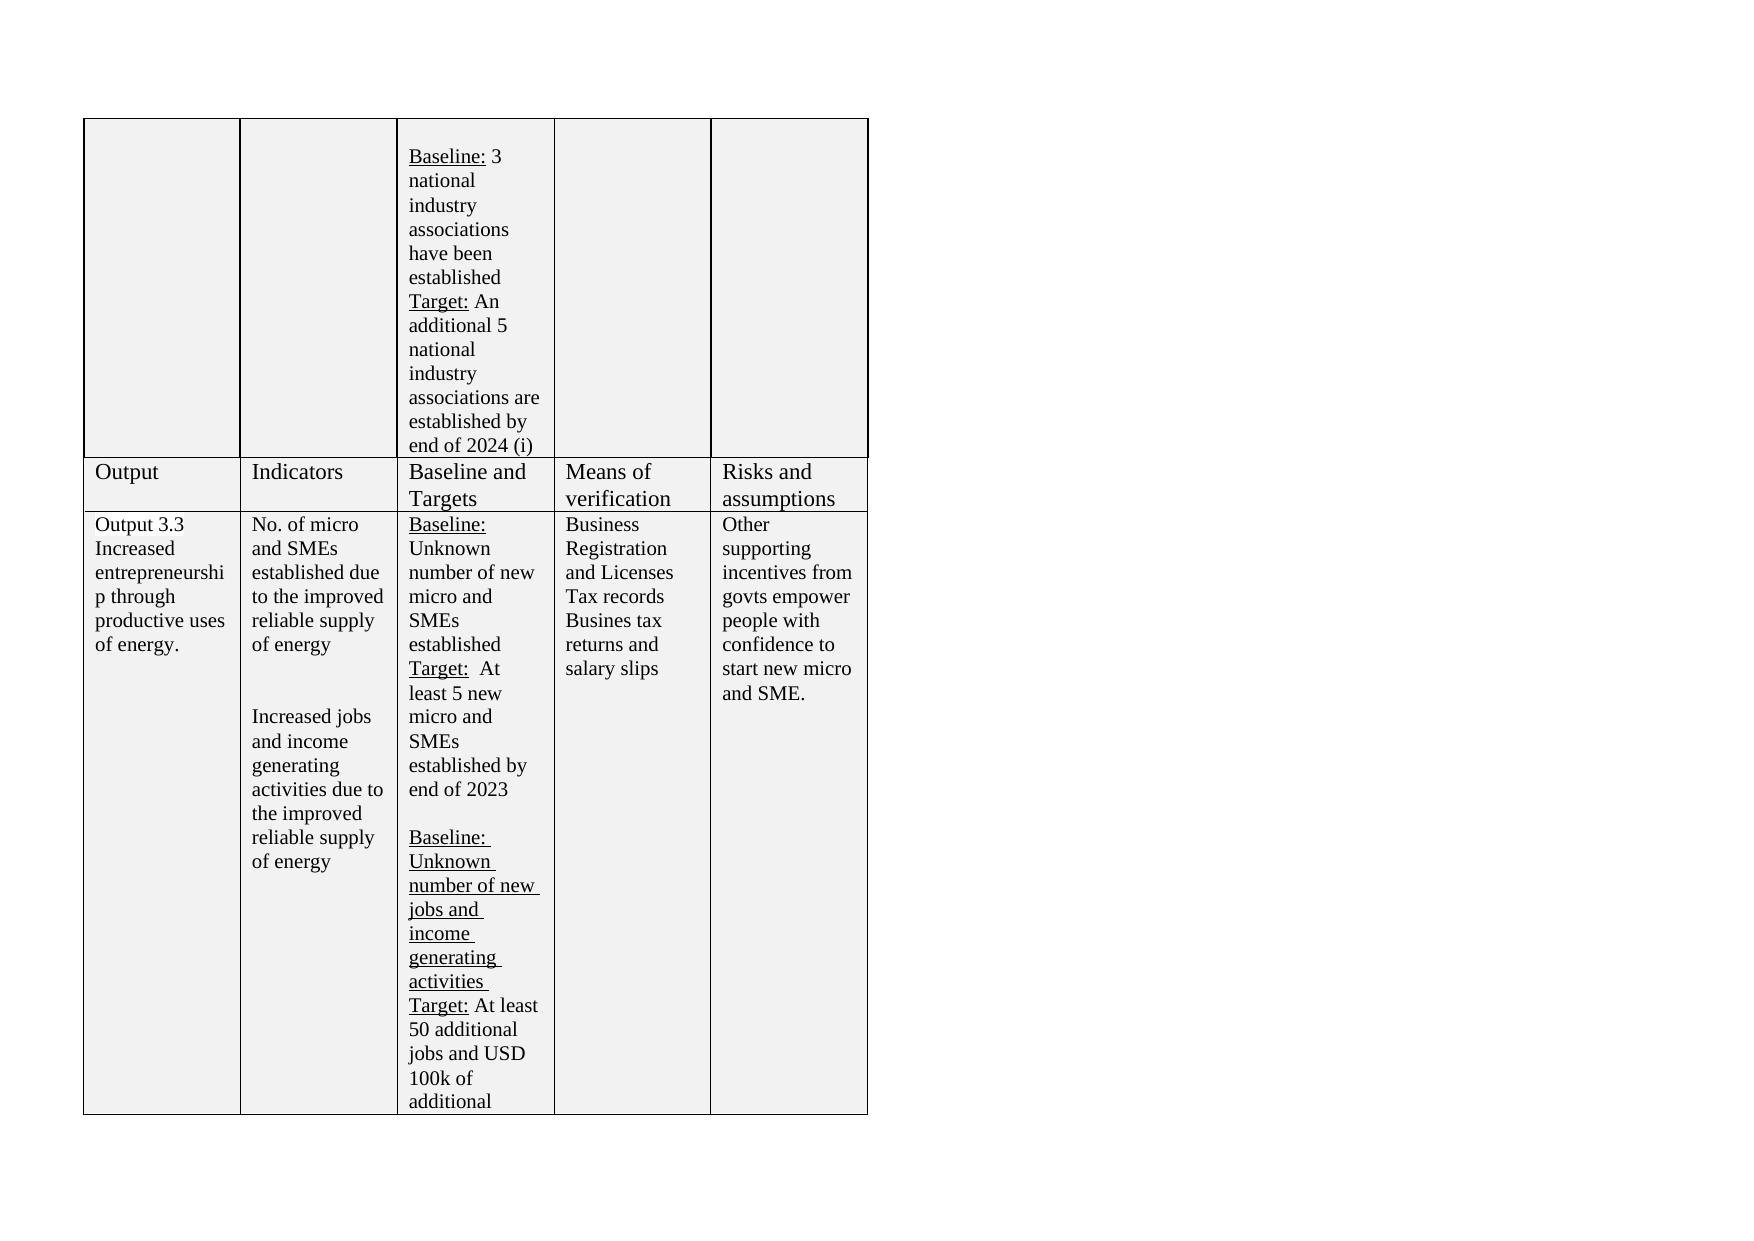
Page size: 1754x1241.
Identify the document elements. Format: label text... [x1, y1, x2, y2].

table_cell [712, 119, 867, 457]
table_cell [241, 119, 396, 457]
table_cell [241, 512, 397, 1113]
table_cell Baseline and Targets [398, 458, 554, 511]
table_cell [85, 119, 239, 457]
table_cell Risks and assumptions [711, 458, 867, 511]
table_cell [555, 512, 710, 1113]
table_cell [555, 119, 710, 457]
table_cell Output [84, 458, 240, 511]
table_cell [711, 512, 867, 1113]
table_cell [84, 511, 240, 1113]
table_cell Means of verification [555, 458, 710, 511]
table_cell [398, 119, 554, 457]
table_cell Indicators [241, 458, 397, 511]
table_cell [398, 512, 554, 1113]
